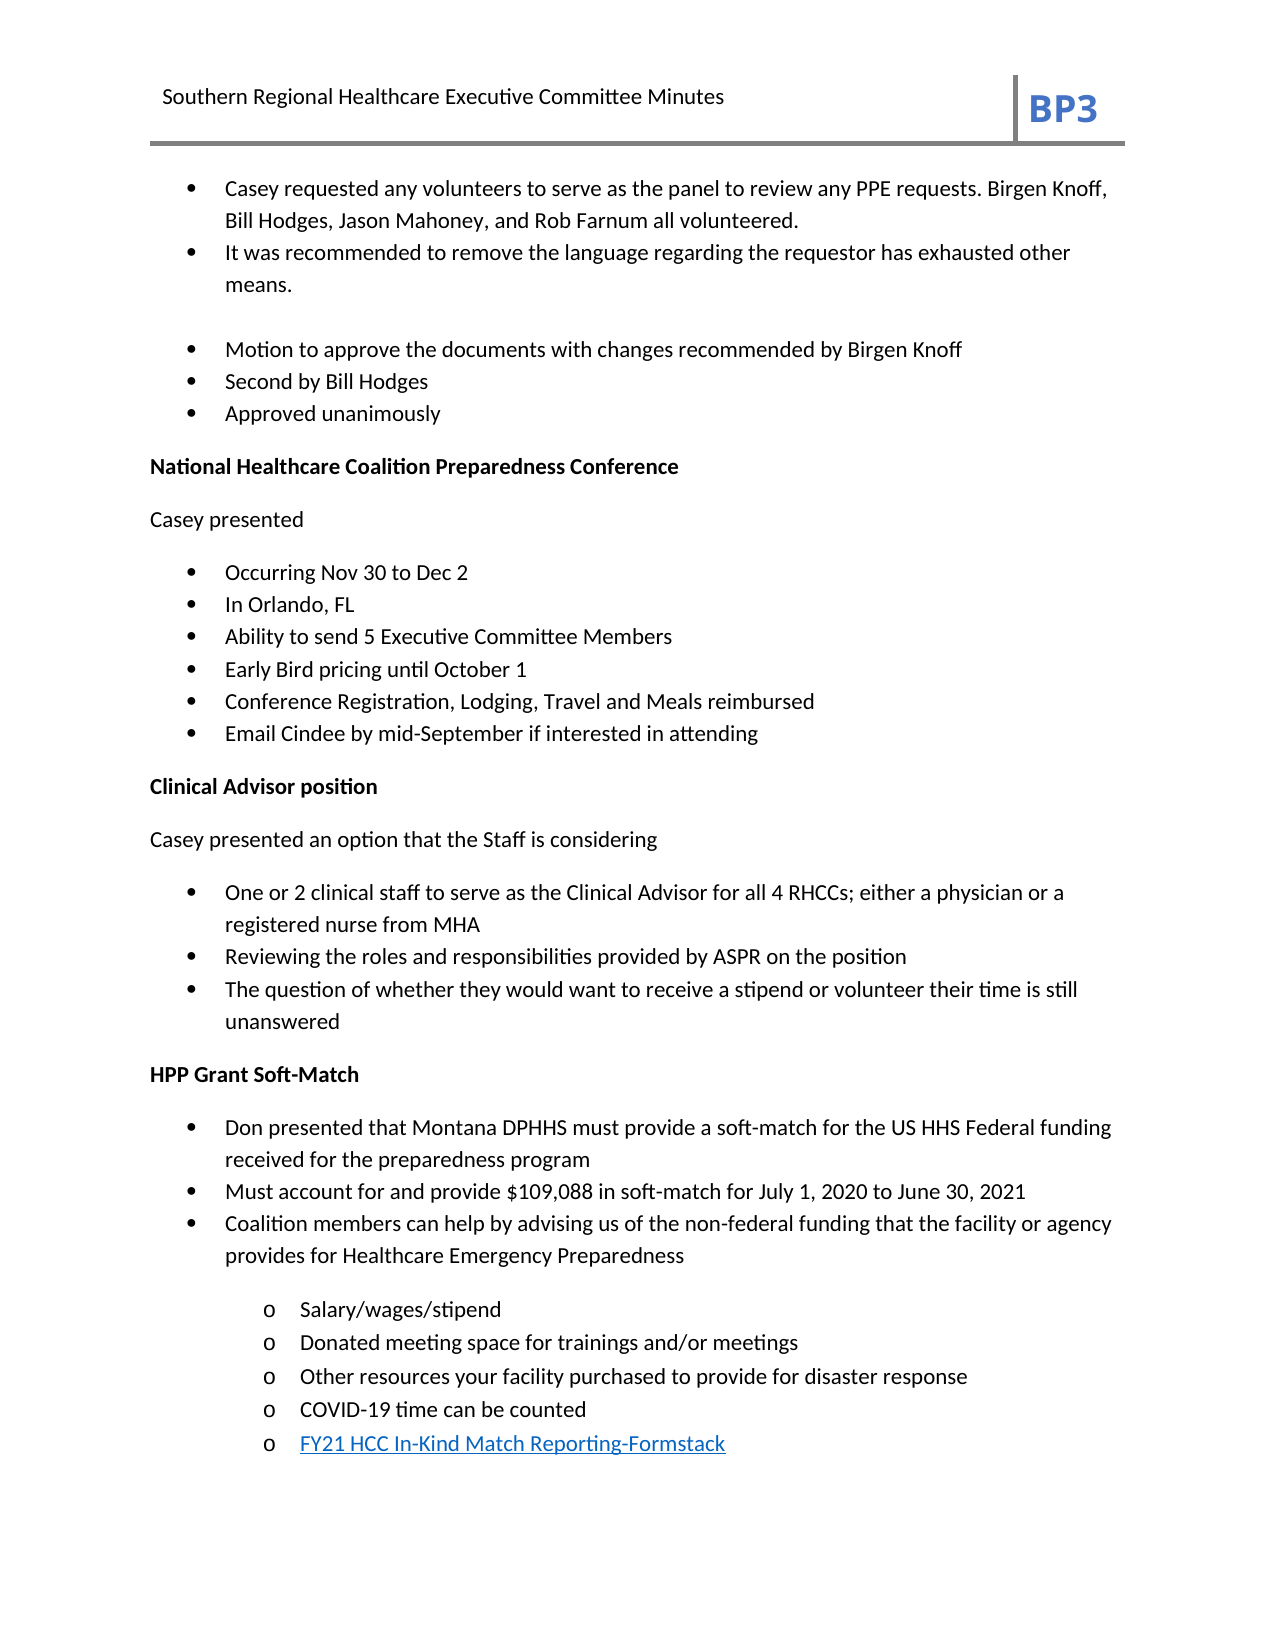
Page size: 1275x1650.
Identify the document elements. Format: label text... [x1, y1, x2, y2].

list FY21 HCC In-Kind Match Reporting-Formstack [262, 1429, 1125, 1458]
list It was recommended to remove the language regarding the requestor has exhausted other means. [187, 238, 1125, 298]
list Must account for and provide $109,088 in soft-match for July 1, 2020 to June 30, 2021 [187, 1177, 1125, 1205]
list Coalition members can help by advising us of the non-federal funding that the facility or agency provides for Healthcare Emergency Preparedness [187, 1209, 1125, 1270]
text Clinical Advisor position [150, 772, 1125, 800]
text HPP Grant Soft-Match [150, 1060, 1125, 1088]
list Reviewing the roles and responsibilities provided by ASPR on the position [187, 942, 1125, 971]
text National Healthcare Coalition Preparedness Conference [150, 452, 1125, 480]
text Casey presented an option that the Staff is considering [150, 825, 1125, 853]
list Email Cindee by mid-September if interested in attending [187, 719, 1125, 747]
list Occurring Nov 30 to Dec 2 [187, 558, 1125, 586]
list Early Bird pricing until October 1 [187, 655, 1125, 683]
list Ability to send 5 Executive Committee Members [187, 622, 1125, 651]
list COVID-19 time can be counted [262, 1395, 1125, 1424]
list Conference Registration, Lodging, Travel and Meals reimbursed [187, 687, 1125, 715]
list Motion to approve the documents with changes recommended by Birgen Knoff [187, 335, 1125, 363]
list Second by Bill Hodges [187, 367, 1125, 395]
list One or 2 clinical staff to serve as the Clinical Advisor for all 4 RHCCs; either a physician or a registered nurse from MHA [187, 878, 1125, 938]
list Donated meeting space for trainings and/or meetings [262, 1328, 1125, 1357]
list The question of whether they would want to receive a stipend or volunteer their time is still unanswered [187, 975, 1125, 1035]
list Casey requested any volunteers to serve as the panel to review any PPE requests. Birgen Knoff, Bill Hodges, Jason Mahoney, and Rob Farnum all volunteered. [187, 174, 1125, 234]
list Other resources your facility purchased to provide for disaster response [262, 1362, 1125, 1391]
text Casey presented [150, 505, 1125, 533]
list Salary/wages/stipend [262, 1295, 1125, 1324]
list In Orlando, FL [187, 590, 1125, 618]
list Don presented that Montana DPHHS must provide a soft-match for the US HHS Federal funding received for the preparedness program [187, 1113, 1125, 1173]
list Approved unanimously [187, 399, 1125, 427]
